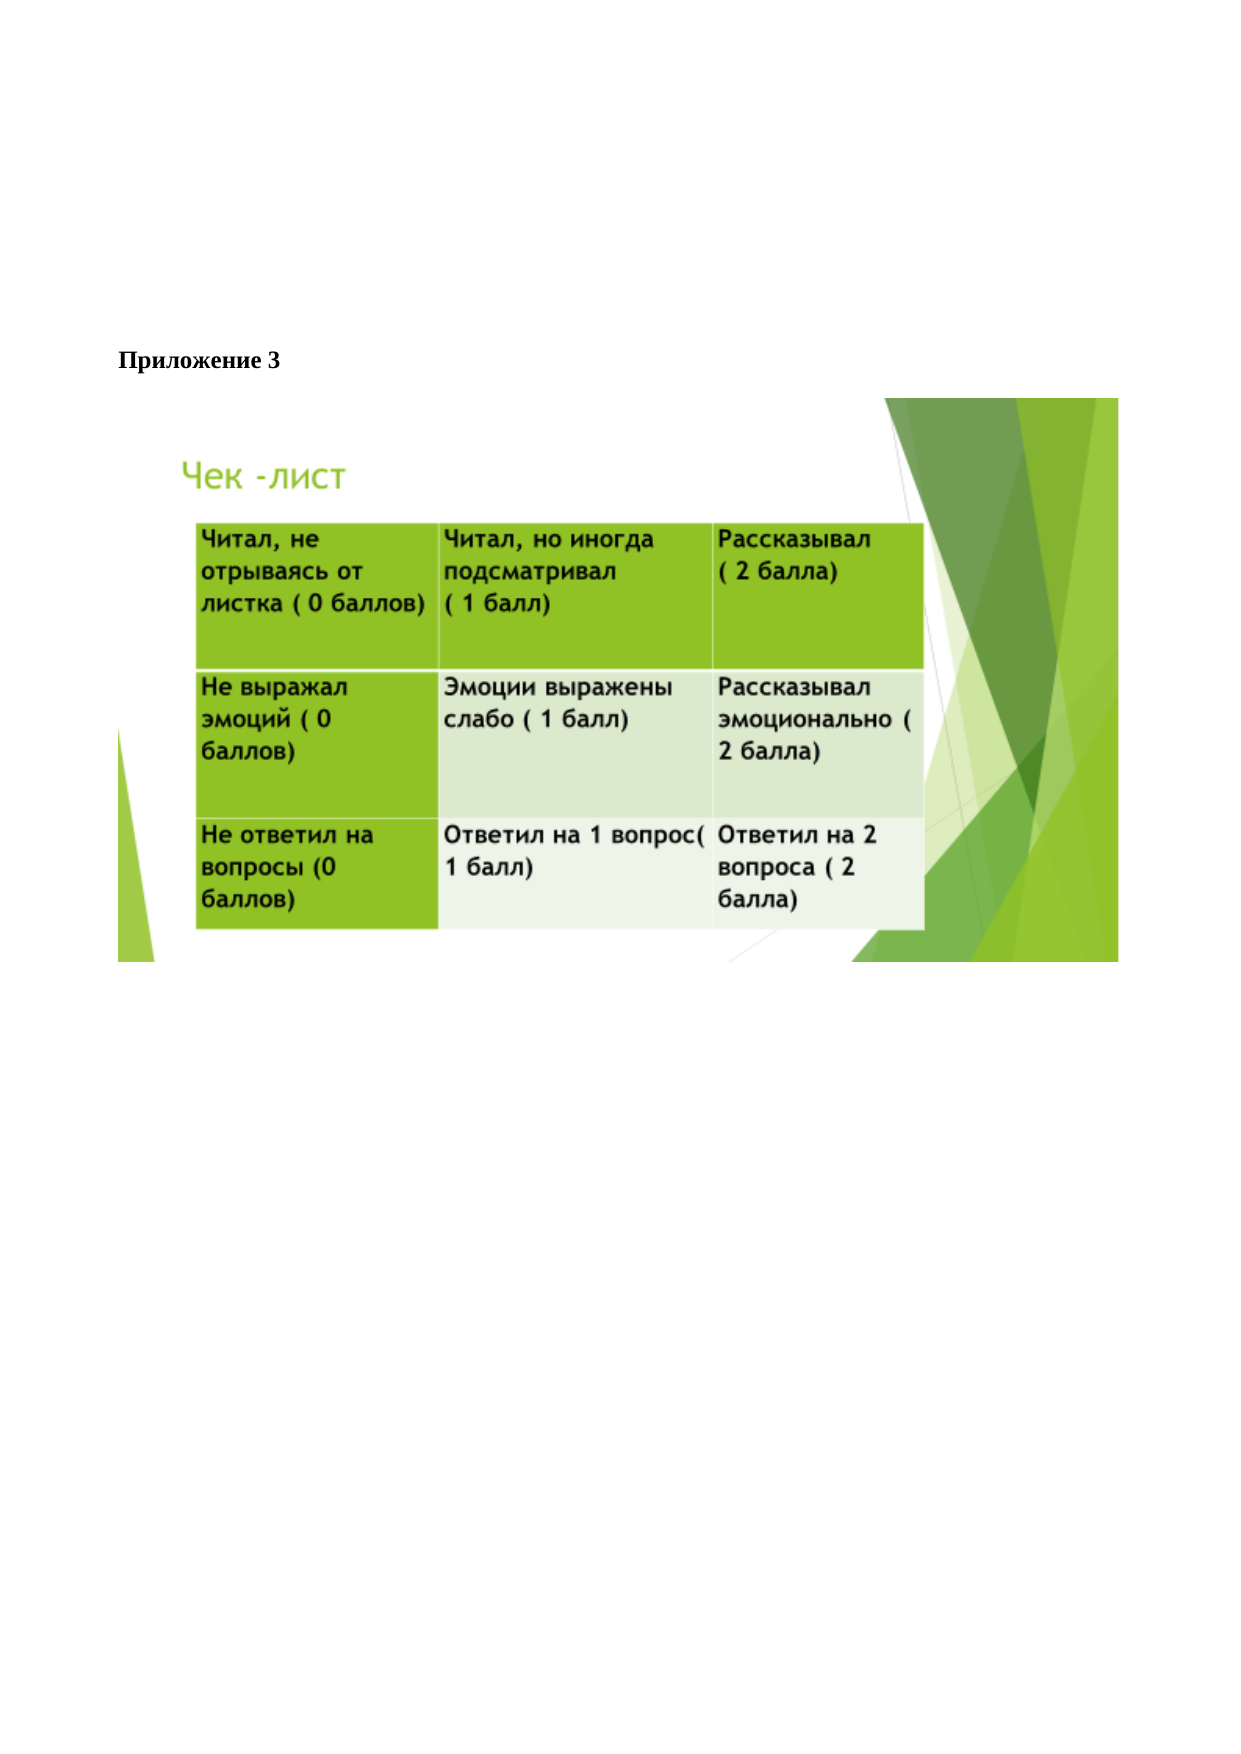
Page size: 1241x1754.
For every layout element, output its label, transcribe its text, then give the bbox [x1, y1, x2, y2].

picture [118, 398, 1119, 962]
text Приложение 3 [118, 313, 1122, 374]
